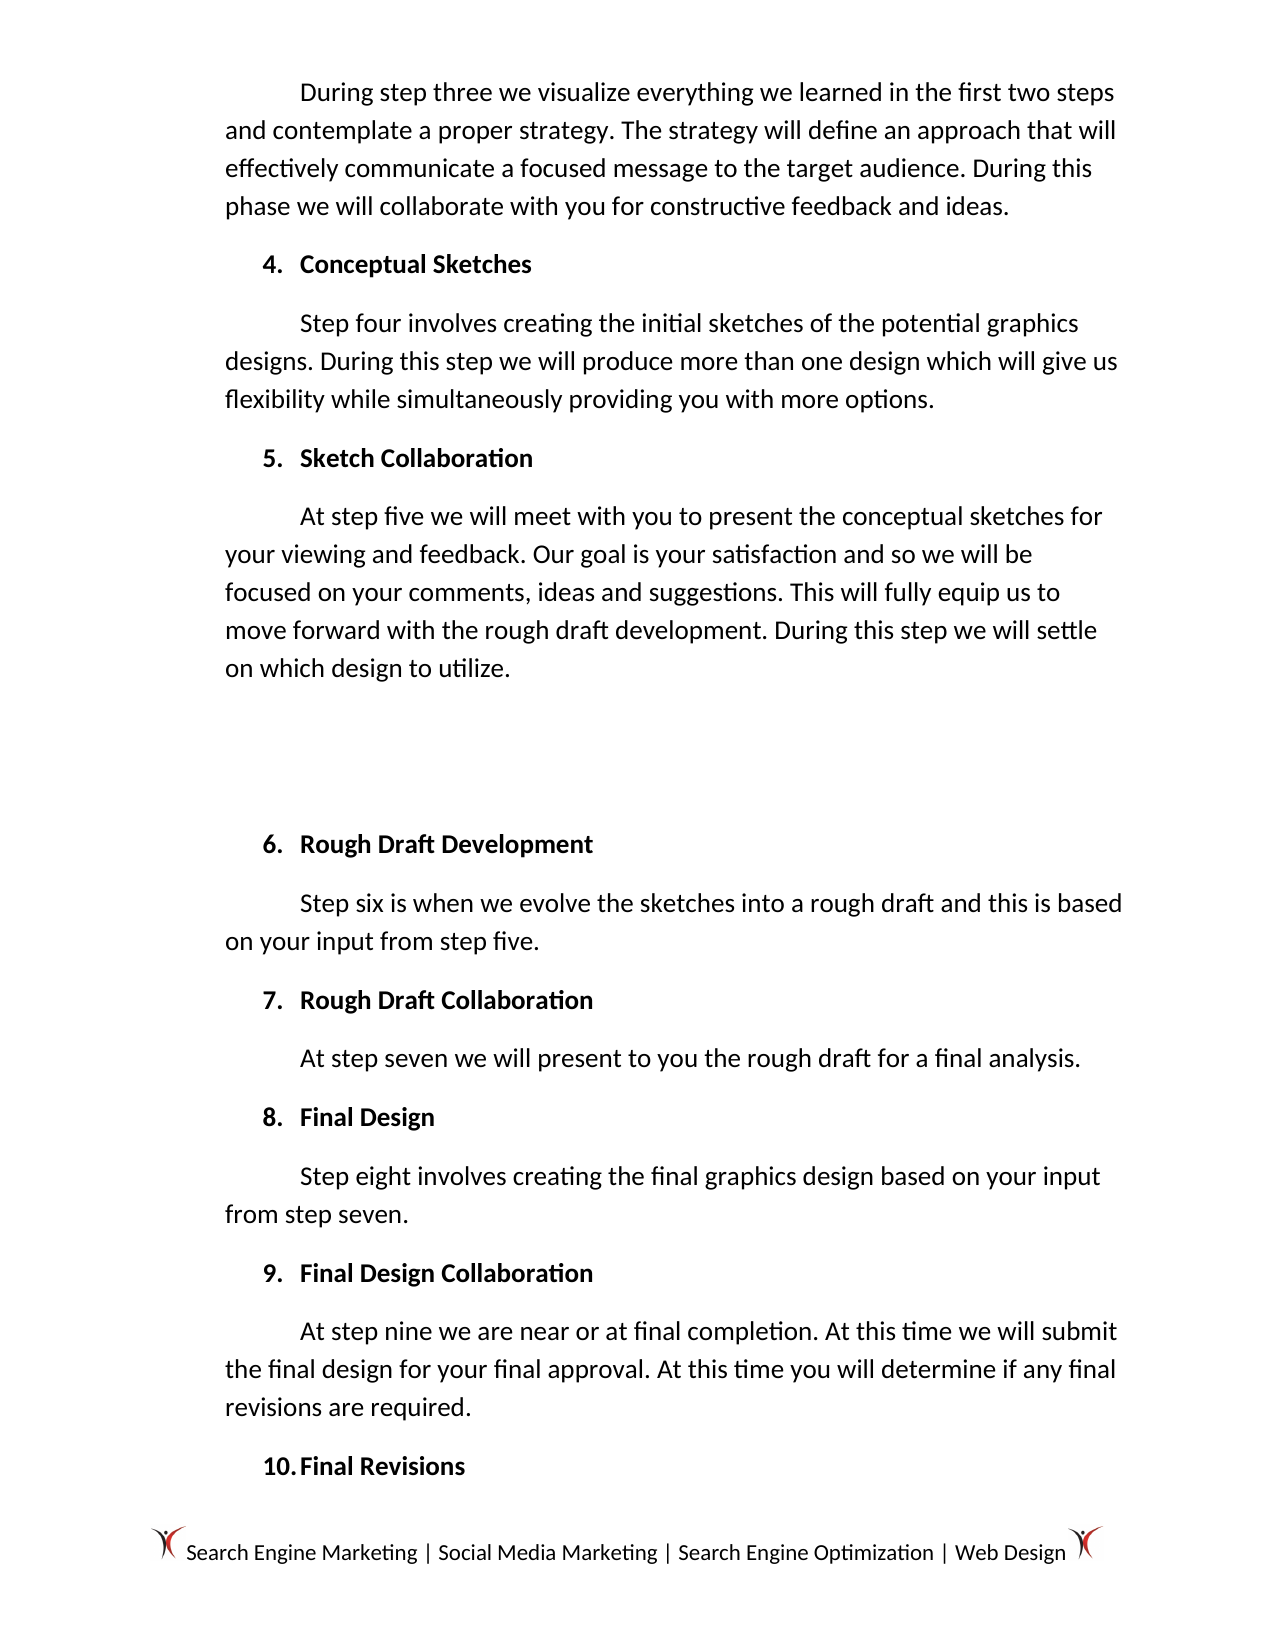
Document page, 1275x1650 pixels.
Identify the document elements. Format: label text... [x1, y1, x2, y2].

text At step seven we will present to you the rough draft for a final analysis. [225, 1042, 1125, 1075]
picture [150, 1524, 187, 1561]
subtitle Rough Draft Development [262, 827, 1125, 861]
text Step six is when we evolve the sketches into a rough draft and this is based on your input from step five. [225, 886, 1125, 957]
text Step eight involves creating the final graphics design based on your input from step seven. [225, 1159, 1125, 1230]
text During step three we visualize everything we learned in the first two steps and contemplate a proper strategy. The strategy will define an approach that will effectively communicate a focused message to the target audience. During this phase we will collaborate with you for constructive feedback and ideas. [225, 75, 1125, 222]
text At step nine we are near or at final completion. At this time we will submit the final design for your final approval. At this time you will determine if any final revisions are required. [225, 1314, 1125, 1423]
subtitle Sketch Collaboration [262, 441, 1125, 474]
text Step four involves creating the initial sketches of the potential graphics designs. During this step we will produce more than one design which will give us flexibility while simultaneously providing you with more options. [225, 306, 1125, 415]
picture [1067, 1524, 1104, 1561]
subtitle Rough Draft Collaboration [262, 983, 1125, 1016]
subtitle Conceptual Sketches [262, 247, 1125, 281]
subtitle Final Design Collaboration [262, 1256, 1125, 1289]
text At step five we will meet with you to present the conceptual sketches for your viewing and feedback. Our goal is your satisfaction and so we will be focused on your comments, ideas and suggestions. This will fully equip us to move forward with the rough draft development. During this step we will settle on which design to utilize. [225, 499, 1125, 684]
subtitle Final Revisions [262, 1449, 1125, 1482]
subtitle Final Design [262, 1100, 1125, 1133]
